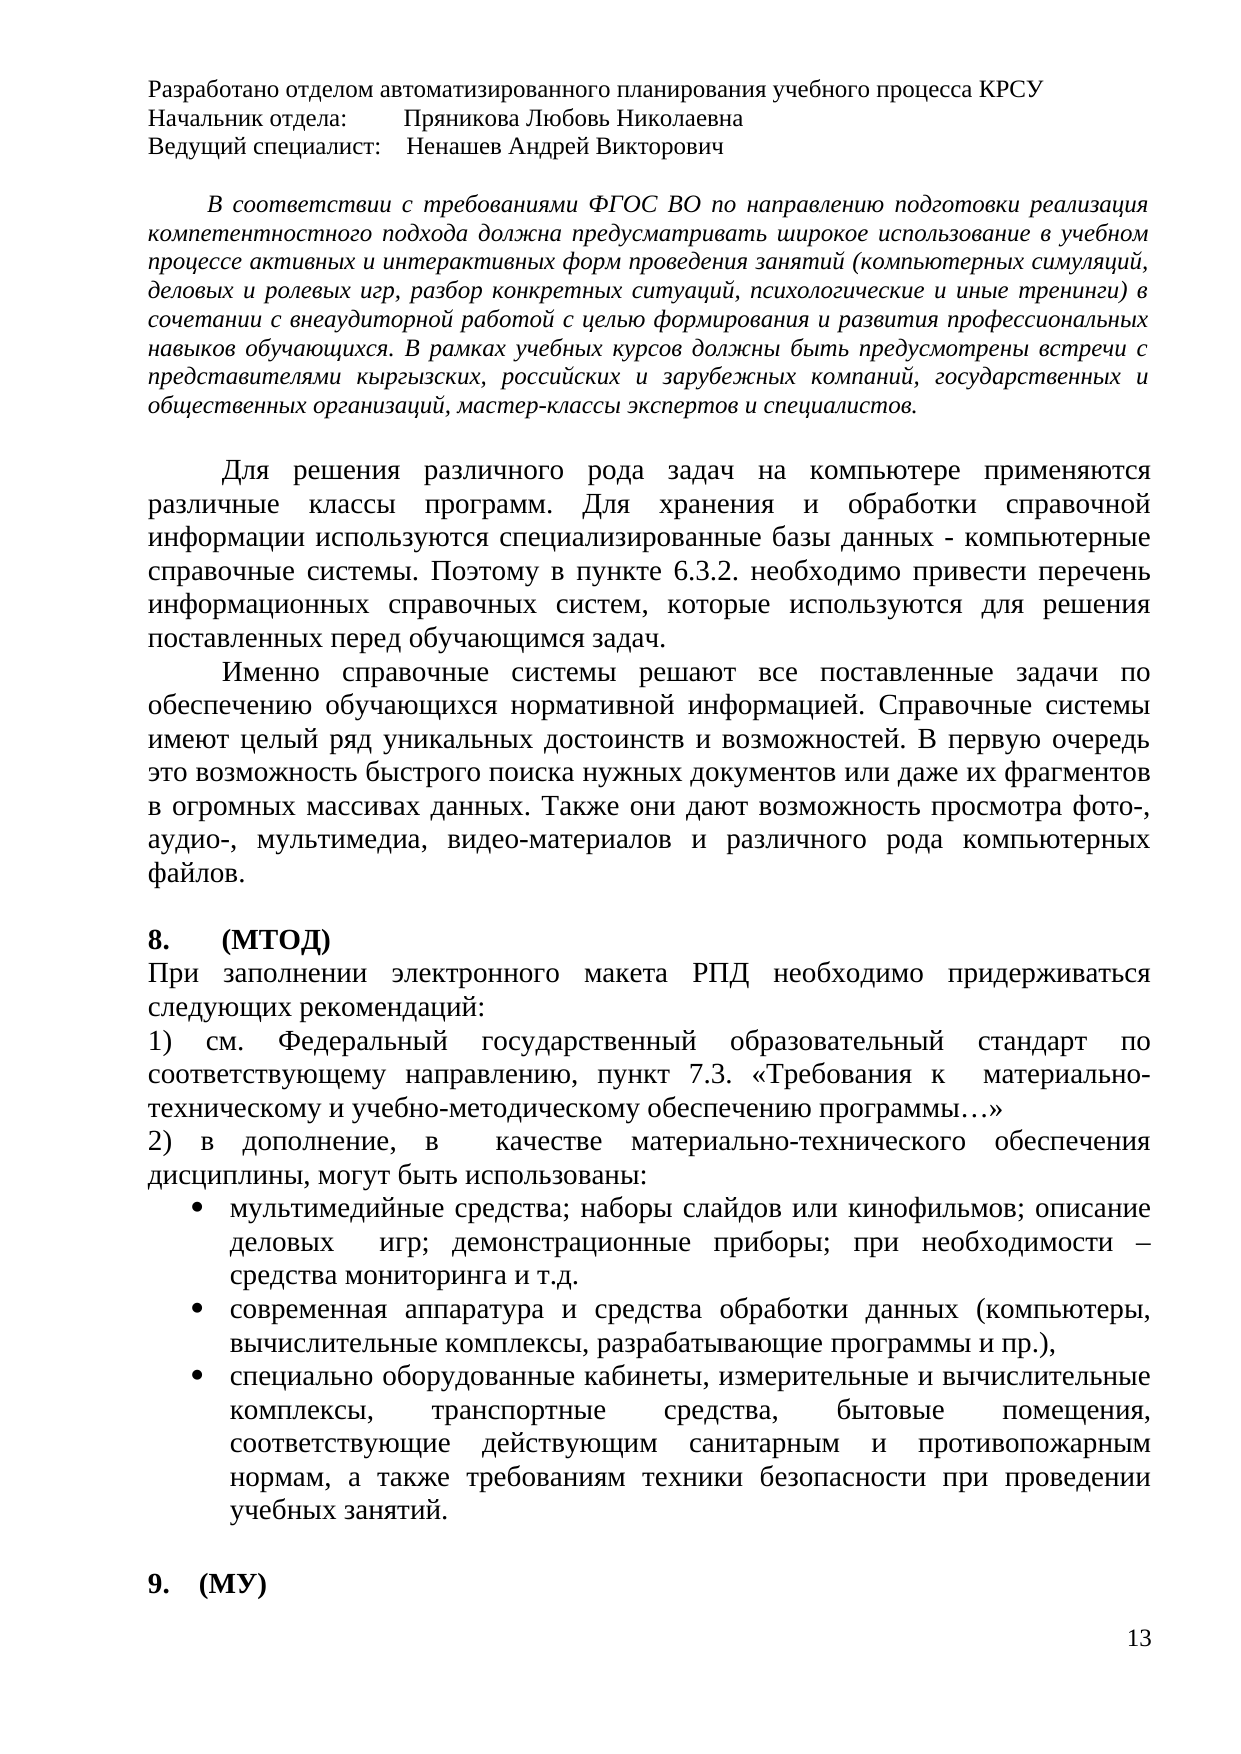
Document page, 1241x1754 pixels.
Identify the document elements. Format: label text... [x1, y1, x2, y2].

text При заполнении электронного макета РПД необходимо придерживаться следующих рекомендаций: [148, 956, 1152, 1023]
text Для решения различного рода задач на компьютере применяются различные классы программ. Для хранения и обработки справочной информации используются специализированные базы данных - компьютерные справочные системы. Поэтому в пункте 6.3.2. необходимо привести перечень информационных справочных систем, которые используются для решения поставленных перед обучающимся задач. [148, 452, 1152, 654]
list специально оборудованные кабинеты, измерительные и вычислительные комплексы, транспортные средства, бытовые помещения, соответствующие действующим санитарным и противопожарным нормам, а также требованиям техники безопасности при проведении учебных занятий. [192, 1358, 1152, 1526]
text 1) см. Федеральный государственный образовательный стандарт по соответствующему направлению, пункт 7.3. «Требования к материально-техническому и учебно-методическому обеспечению программы…» [148, 1023, 1152, 1123]
list (МТОД) [148, 922, 1092, 956]
list мультимедийные средства; наборы слайдов или кинофильмов; описание деловых игр; демонстрационные приборы; при необходимости – средства мониторинга и т.д. [192, 1190, 1152, 1291]
text 9. (МУ) [148, 1566, 1152, 1600]
text 2) в дополнение, в качестве материально-технического обеспечения дисциплины, могут быть использованы: [148, 1123, 1152, 1190]
list современная аппаратура и средства обработки данных (компьютеры, вычислительные комплексы, разрабатывающие программы и пр.), [192, 1291, 1152, 1358]
text Именно справочные системы решают все поставленные задачи по обеспечению обучающихся нормативной информацией. Справочные системы имеют целый ряд уникальных достоинств и возможностей. В первую очередь это возможность быстрого поиска нужных документов или даже их фрагментов в огромных массивах данных. Также они дают возможность просмотра фото-, аудио-, мультимедиа, видео-материалов и различного рода компьютерных файлов. [148, 654, 1152, 888]
text В соответствии с требованиями ФГОС ВО по направлению подготовки реализация компетентностного подхода должна предусматривать широкое использование в учебном процессе активных и интерактивных форм проведения занятий (компьютерных симуляций, деловых и ролевых игр, разбор конкретных ситуаций, психологические и иные тренинги) в сочетании с внеаудиторной работой с целью формирования и развития профессиональных навыков обучающихся. В рамках учебных курсов должны быть предусмотрены встречи с представителями кыргызских, российских и зарубежных компаний, государственных и общественных организаций, мастер-классы экспертов и специалистов. [148, 189, 1152, 419]
